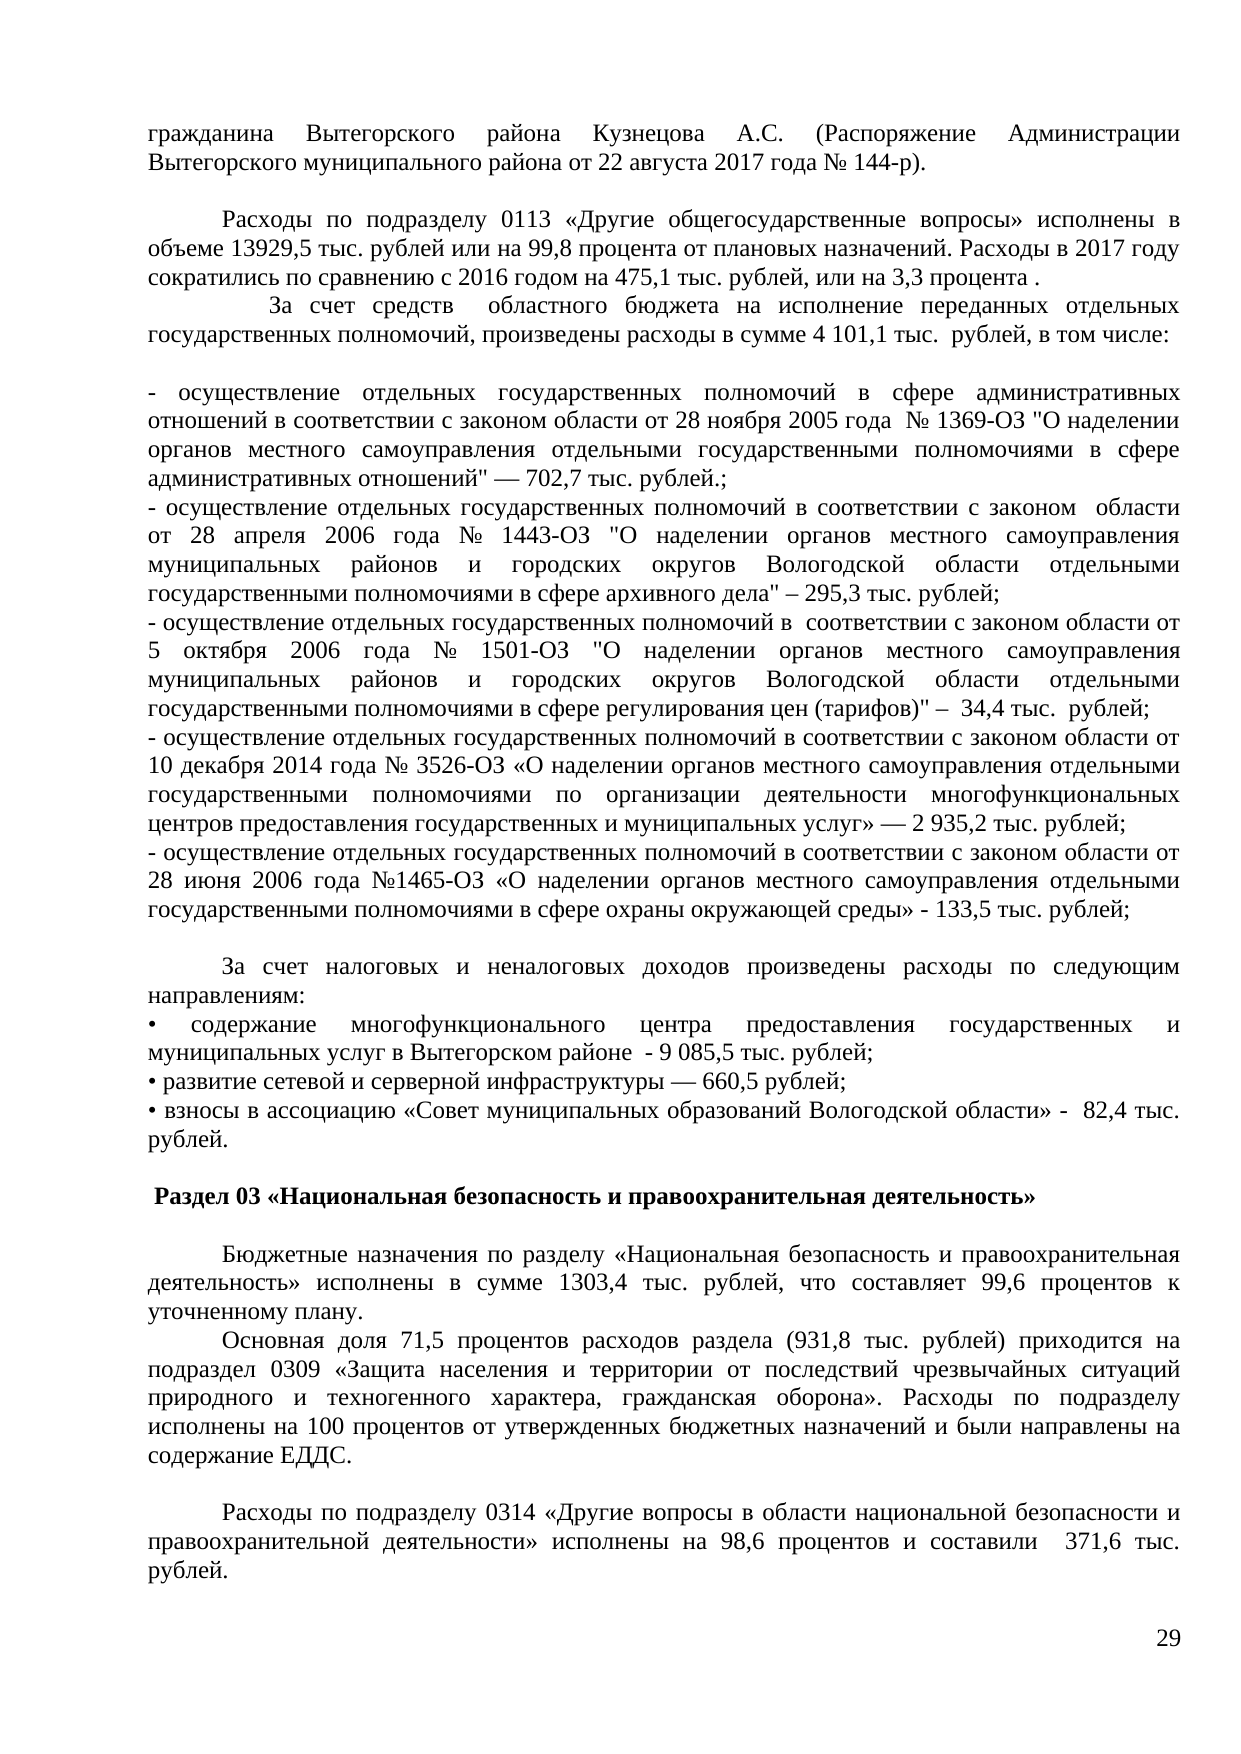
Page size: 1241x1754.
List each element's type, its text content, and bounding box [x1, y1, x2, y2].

text За счет средств областного бюджета на исполнение переданных отдельных государственных полномочий, произведены расходы в сумме 4 101,1 тыс. рублей, в том числе: [148, 291, 1181, 348]
text • содержание многофункционального центра предоставления государственных и муниципальных услуг в Вытегорском районе - 9 085,5 тыс. рублей; [148, 1009, 1181, 1066]
text • развитие сетевой и серверной инфраструктуры — 660,5 рублей; [148, 1066, 1181, 1095]
text - осуществление отдельных государственных полномочий в соответствии с законом области от 10 декабря 2014 года № 3526-ОЗ «О наделении органов местного самоуправления отдельными государственными полномочиями по организации деятельности многофункциональных центров предоставления государственных и муниципальных услуг» — 2 935,2 тыс. рублей; [148, 722, 1181, 837]
text Основная доля 71,5 процентов расходов раздела (931,8 тыс. рублей) приходится на подраздел 0309 «Защита населения и территории от последствий чрезвычайных ситуаций природного и техногенного характера, гражданская оборона». Расходы по подразделу исполнены на 100 процентов от утвержденных бюджетных назначений и были направлены на содержание ЕДДС. [148, 1325, 1181, 1469]
text За счет налоговых и неналоговых доходов произведены расходы по следующим направлениям: [148, 951, 1181, 1009]
text Расходы по подразделу 0314 «Другие вопросы в области национальной безопасности и правоохранительной деятельности» исполнены на 98,6 процентов и составили 371,6 тыс. рублей. [148, 1497, 1181, 1584]
text • взносы в ассоциацию «Совет муниципальных образований Вологодской области» - 82,4 тыс. рублей. [148, 1095, 1181, 1152]
text - осуществление отдельных государственных полномочий в соответствии с законом области от 28 апреля 2006 года № 1443-ОЗ "О наделении органов местного самоуправления муниципальных районов и городских округов Вологодской области отдельными государственными полномочиями в сфере архивного дела" – 295,3 тыс. рублей; [148, 492, 1181, 607]
text Расходы по подразделу 0113 «Другие общегосударственные вопросы» исполнены в объеме 13929,5 тыс. рублей или на 99,8 процента от плановых назначений. Расходы в 2017 году сократились по сравнению с 2016 годом на 475,1 тыс. рублей, или на 3,3 процента . [148, 204, 1181, 291]
text - осуществление отдельных государственных полномочий в соответствии с законом области от 28 июня 2006 года №1465-ОЗ «О наделении органов местного самоуправления отдельными государственными полномочиями в сфере охраны окружающей среды» - 133,5 тыс. рублей; [148, 837, 1181, 923]
text Бюджетные назначения по разделу «Национальная безопасность и правоохранительная деятельность» исполнены в сумме 1303,4 тыс. рублей, что составляет 99,6 процентов к уточненному плану. [148, 1239, 1181, 1325]
text - осуществление отдельных государственных полномочий в соответствии с законом области от 5 октября 2006 года № 1501-ОЗ "О наделении органов местного самоуправления муниципальных районов и городских округов Вологодской области отдельными государственными полномочиями в сфере регулирования цен (тарифов)" – 34,4 тыс. рублей; [148, 607, 1181, 722]
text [148, 118, 1181, 176]
text Раздел 03 «Национальная безопасность и правоохранительная деятельность» [148, 1181, 1181, 1210]
text - осуществление отдельных государственных полномочий в сфере административных отношений в соответствии с законом области от 28 ноября 2005 года № 1369-ОЗ "О наделении органов местного самоуправления отдельными государственными полномочиями в сфере административных отношений" — 702,7 тыс. рублей.; [148, 377, 1181, 492]
